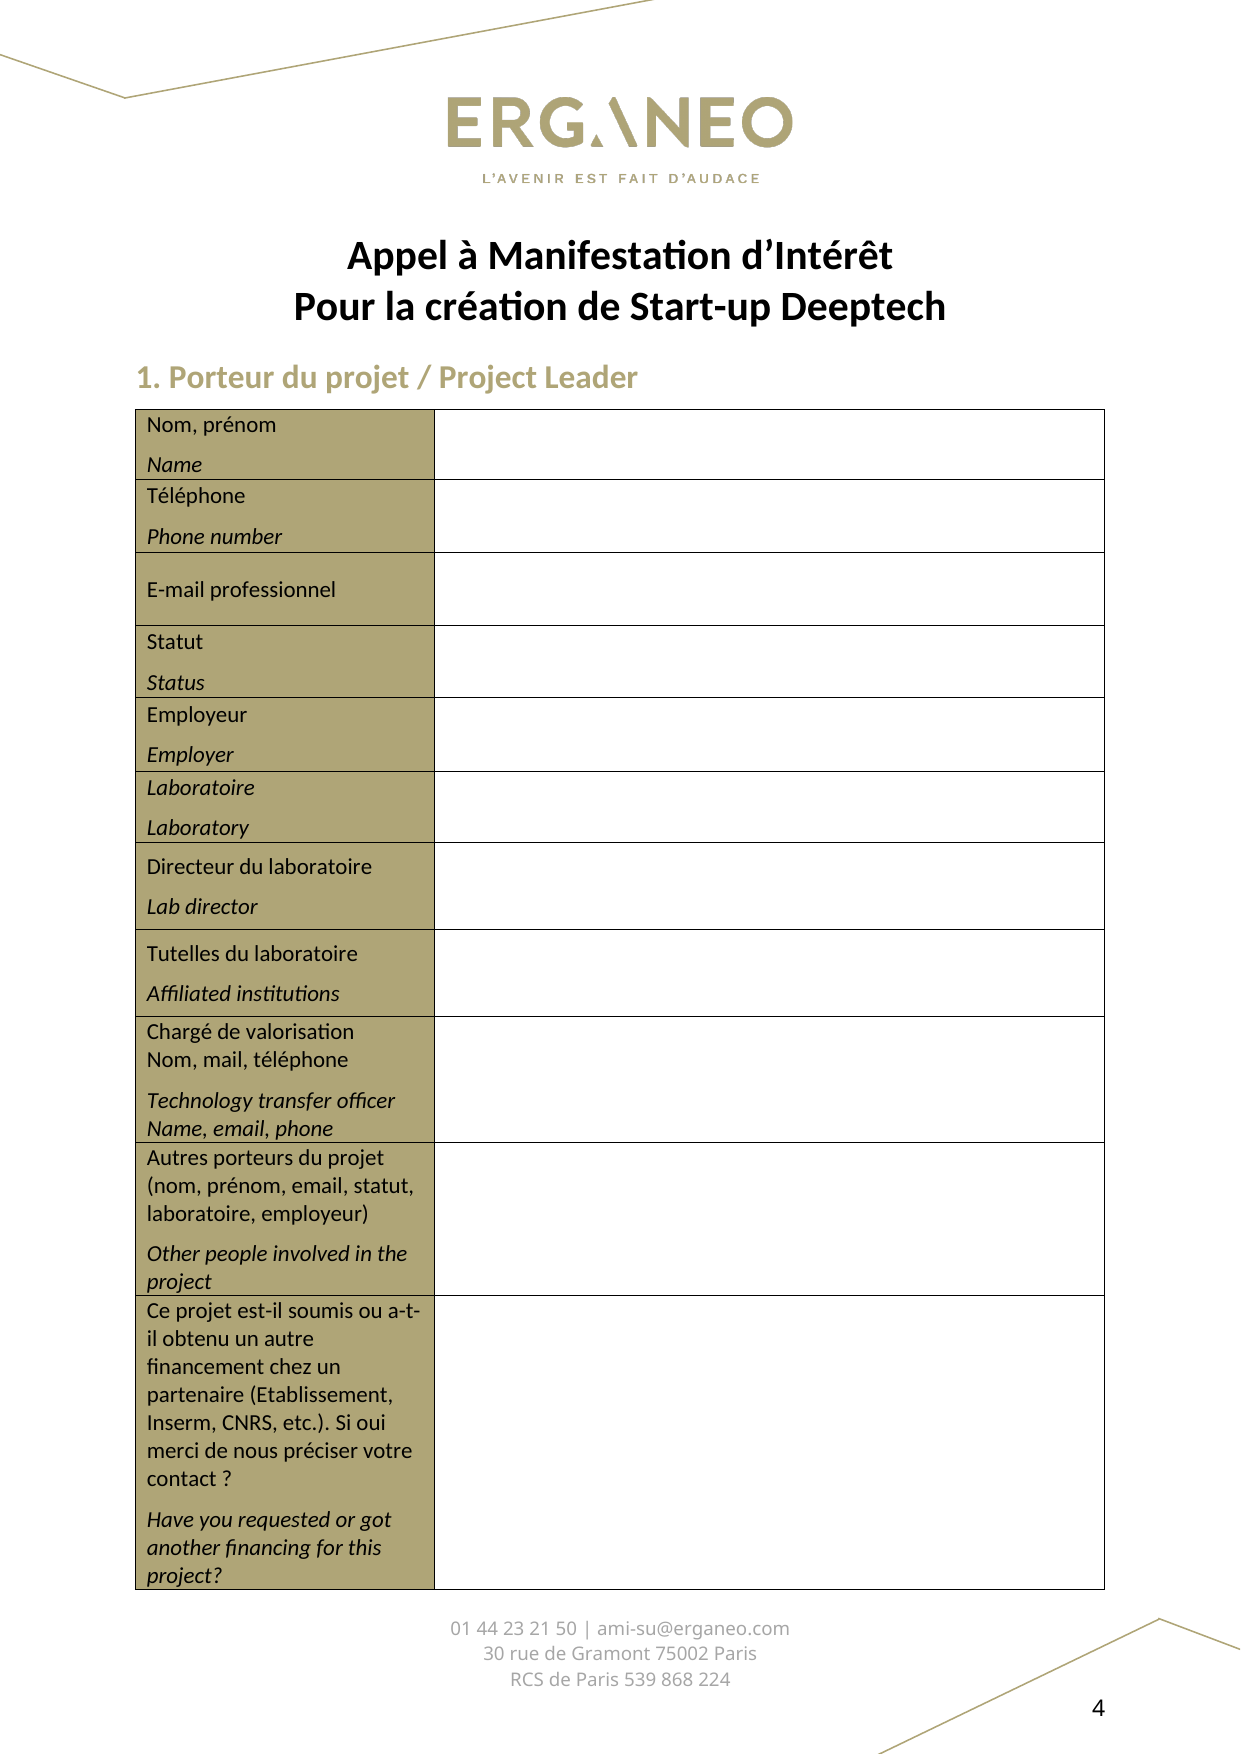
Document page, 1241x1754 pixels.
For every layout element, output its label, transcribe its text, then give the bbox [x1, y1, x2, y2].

table_cell Chargé de valorisation Nom, mail, téléphone Technology transfer officer Name, email, phone [136, 1017, 434, 1142]
table_cell [435, 1143, 1104, 1295]
table_cell Statut Status [136, 626, 434, 697]
text 1. Porteur du projet / Project Leader [135, 356, 1105, 397]
table_cell Employeur Employer [136, 698, 434, 771]
table_cell Tutelles du laboratoire Affiliated institutions [136, 930, 434, 1016]
table_cell [435, 626, 1104, 697]
table_cell Directeur du laboratoire Lab director [136, 843, 434, 929]
table_cell Téléphone Phone number [136, 480, 434, 552]
table_cell [435, 480, 1104, 552]
picture [397, 20, 843, 229]
table_cell [435, 843, 1104, 929]
table_header [435, 410, 1104, 479]
table_cell E-mail professionnel [136, 553, 434, 625]
table_header Nom, prénom Name [136, 410, 434, 479]
text Pour la création de Start-up Deeptech [135, 280, 1105, 331]
table_cell [435, 553, 1104, 625]
table_cell [435, 698, 1104, 771]
table_cell [435, 1296, 1104, 1589]
table_cell [435, 930, 1104, 1016]
table_cell Laboratoire Laboratory [136, 772, 434, 842]
table_cell [435, 772, 1104, 842]
table_cell Autres porteurs du projet (nom, prénom, email, statut, laboratoire, employeur) Other people involved in the project [136, 1143, 434, 1295]
text Appel à Manifestation d’Intérêt [135, 229, 1105, 280]
table_cell [435, 1017, 1104, 1142]
